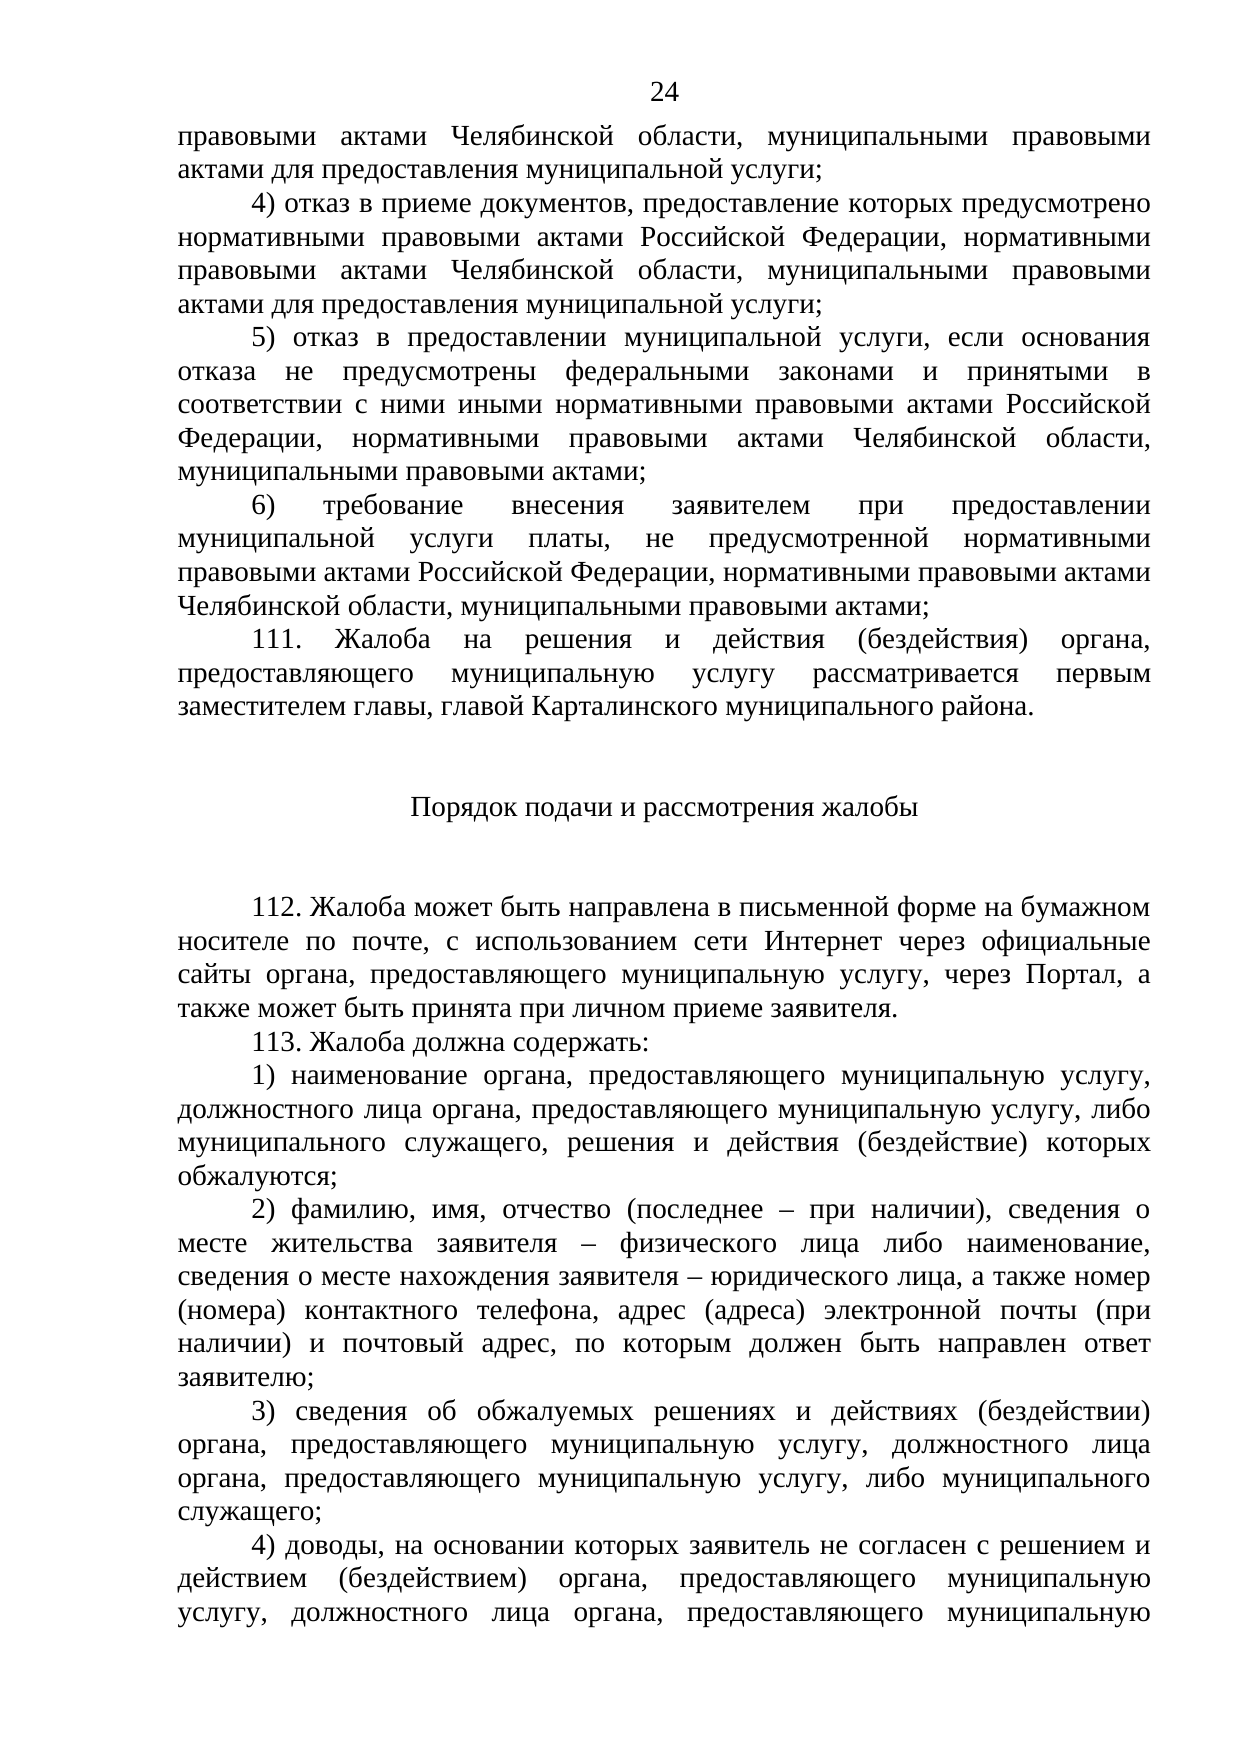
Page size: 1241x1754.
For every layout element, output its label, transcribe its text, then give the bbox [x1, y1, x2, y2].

text 3) сведения об обжалуемых решениях и действиях (бездействии) органа, предоставляющего муниципальную услугу, должностного лица органа, предоставляющего муниципальную услугу, либо муниципального служащего; [177, 1393, 1152, 1527]
text 2) фамилию, имя, отчество (последнее – при наличии), сведения о месте жительства заявителя – физического лица либо наименование, сведения о месте нахождения заявителя – юридического лица, а также номер (номера) контактного телефона, адрес (адреса) электронной почты (при наличии) и почтовый адрес, по которым должен быть направлен ответ заявителю; [177, 1191, 1152, 1393]
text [177, 118, 1152, 185]
text 111. Жалоба на решения и действия (бездействия) органа, предоставляющего муниципальную услугу рассматривается первым заместителем главы, главой Карталинского муниципального района. [177, 621, 1152, 722]
text 1) наименование органа, предоставляющего муниципальную услугу, должностного лица органа, предоставляющего муниципальную услугу, либо муниципального служащего, решения и действия (бездействие) которых обжалуются; [177, 1057, 1152, 1191]
text 112. Жалоба может быть направлена в письменной форме на бумажном носителе по почте, с использованием сети Интернет через официальные сайты органа, предоставляющего муниципальную услугу, через Портал, а также может быть принята при личном приеме заявителя. [177, 889, 1152, 1024]
text 6) требование внесения заявителем при предоставлении муниципальной услуги платы, не предусмотренной нормативными правовыми актами Российской Федерации, нормативными правовыми актами Челябинской области, муниципальными правовыми актами; [177, 487, 1152, 621]
text Порядок подачи и рассмотрения жалобы [177, 789, 1152, 822]
text 113. Жалоба должна содержать: [177, 1024, 1152, 1057]
text 4) отказ в приеме документов, предоставление которых предусмотрено нормативными правовыми актами Российской Федерации, нормативными правовыми актами Челябинской области, муниципальными правовыми актами для предоставления муниципальной услуги; [177, 185, 1152, 319]
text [177, 1527, 1152, 1627]
text 5) отказ в предоставлении муниципальной услуги, если основания отказа не предусмотрены федеральными законами и принятыми в соответствии с ними иными нормативными правовыми актами Российской Федерации, нормативными правовыми актами Челябинской области, муниципальными правовыми актами; [177, 319, 1152, 487]
